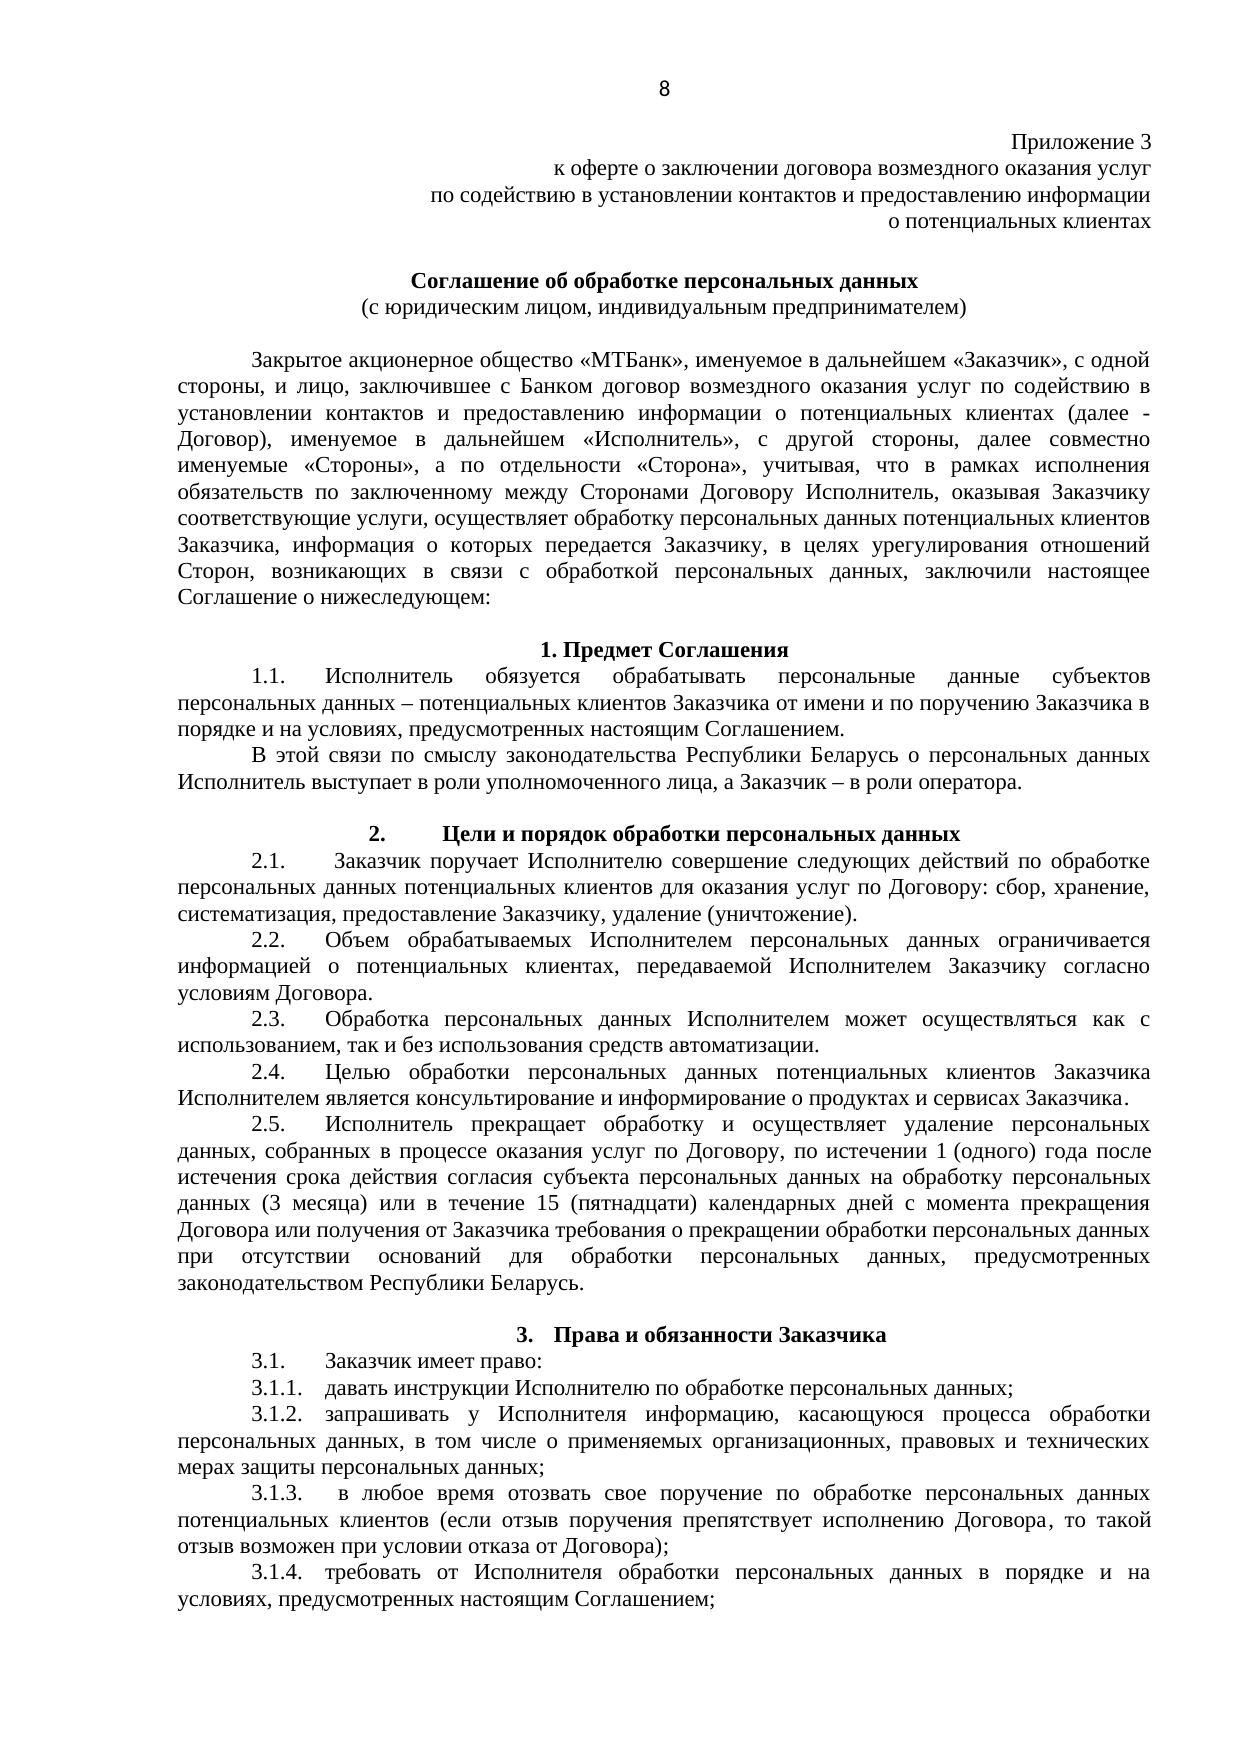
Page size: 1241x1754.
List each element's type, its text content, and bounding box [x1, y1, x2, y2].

text о потенциальных клиентах [177, 207, 1152, 233]
list требовать от Исполнителя обработки персональных данных в порядке и на условиях, предусмотренных настоящим Соглашением; [177, 1558, 1152, 1611]
list в любое время отозвать свое поручение по обработке персональных данных потенциальных клиентов (если отзыв поручения препятствует исполнению Договора, то такой отзыв возможен при условии отказа от Договора); [177, 1479, 1152, 1558]
text по содействию в установлении контактов и предоставлению информации [177, 181, 1152, 207]
list Исполнитель прекращает обработку и осуществляет удаление персональных данных, собранных в процессе оказания услуг по Договору, по истечении 1 (одного) года после истечения срока действия согласия субъекта персональных данных на обработку персональных данных (3 месяца) или в течение 15 (пятнадцати) календарных дней с момента прекращения Договора или получения от Заказчика требования о прекращении обработки персональных данных при отсутствии оснований для обработки персональных данных, предусмотренных законодательством Республики Беларусь. [177, 1110, 1152, 1295]
list Права и обязанности Заказчика [251, 1321, 1152, 1348]
text (с юридическим лицом, индивидуальным предпринимателем) [177, 293, 1152, 320]
list Заказчик имеет право: [177, 1348, 1152, 1374]
text Приложение 3 [177, 128, 1152, 154]
text к оферте о заключении договора возмездного оказания услуг [177, 154, 1152, 181]
list Цели и порядок обработки персональных данных [177, 821, 1152, 847]
list Обработка персональных данных Исполнителем может осуществляться как с использованием, так и без использования средств автоматизации. [177, 1005, 1152, 1058]
text Закрытое акционерное общество «МТБанк», именуемое в дальнейшем «Заказчик», с одной стороны, и лицо, заключившее с Банком договор возмездного оказания услуг по содействию в установлении контактов и предоставлению информации о потенциальных клиентах (далее - Договор), именуемое в дальнейшем «Исполнитель», с другой стороны, далее совместно именуемые «Стороны», а по отдельности «Сторона», учитывая, что в рамках исполнения обязательств по заключенному между Сторонами Договору Исполнитель, оказывая Заказчику соответствующие услуги, осуществляет обработку персональных данных потенциальных клиентов Заказчика, информация о которых передается Заказчику, в целях урегулирования отношений Сторон, возникающих в связи с обработкой персональных данных, заключили настоящее Соглашение о нижеследующем: [177, 346, 1152, 610]
text 1. Предмет Соглашения [177, 636, 1152, 662]
list Объем обрабатываемых Исполнителем персональных данных ограничивается информацией о потенциальных клиентах, передаваемой Исполнителем Заказчику согласно условиям Договора. [177, 926, 1152, 1005]
text Соглашение об обработке персональных данных [177, 267, 1152, 293]
list запрашивать у Исполнителя информацию, касающуюся процесса обработки персональных данных, в том числе о применяемых организационных, правовых и технических мерах защиты персональных данных; [177, 1400, 1152, 1479]
text В этой связи по смыслу законодательства Республики Беларусь о персональных данных Исполнитель выступает в роли уполномоченного лица, а Заказчик – в роли оператора. [177, 741, 1152, 794]
list Целью обработки персональных данных потенциальных клиентов Заказчика Исполнителем является консультирование и информирование о продуктах и сервисах Заказчика. [177, 1058, 1152, 1110]
list Исполнитель обязуется обрабатывать персональные данные субъектов персональных данных – потенциальных клиентов Заказчика от имени и по поручению Заказчика в порядке и на условиях, предусмотренных настоящим Соглашением. [177, 662, 1152, 741]
list Заказчик поручает Исполнителю совершение следующих действий по обработке персональных данных потенциальных клиентов для оказания услуг по Договору: сбор, хранение, систематизация, предоставление Заказчику, удаление (уничтожение). [177, 847, 1152, 926]
list давать инструкции Исполнителю по обработке персональных данных; [177, 1374, 1152, 1400]
